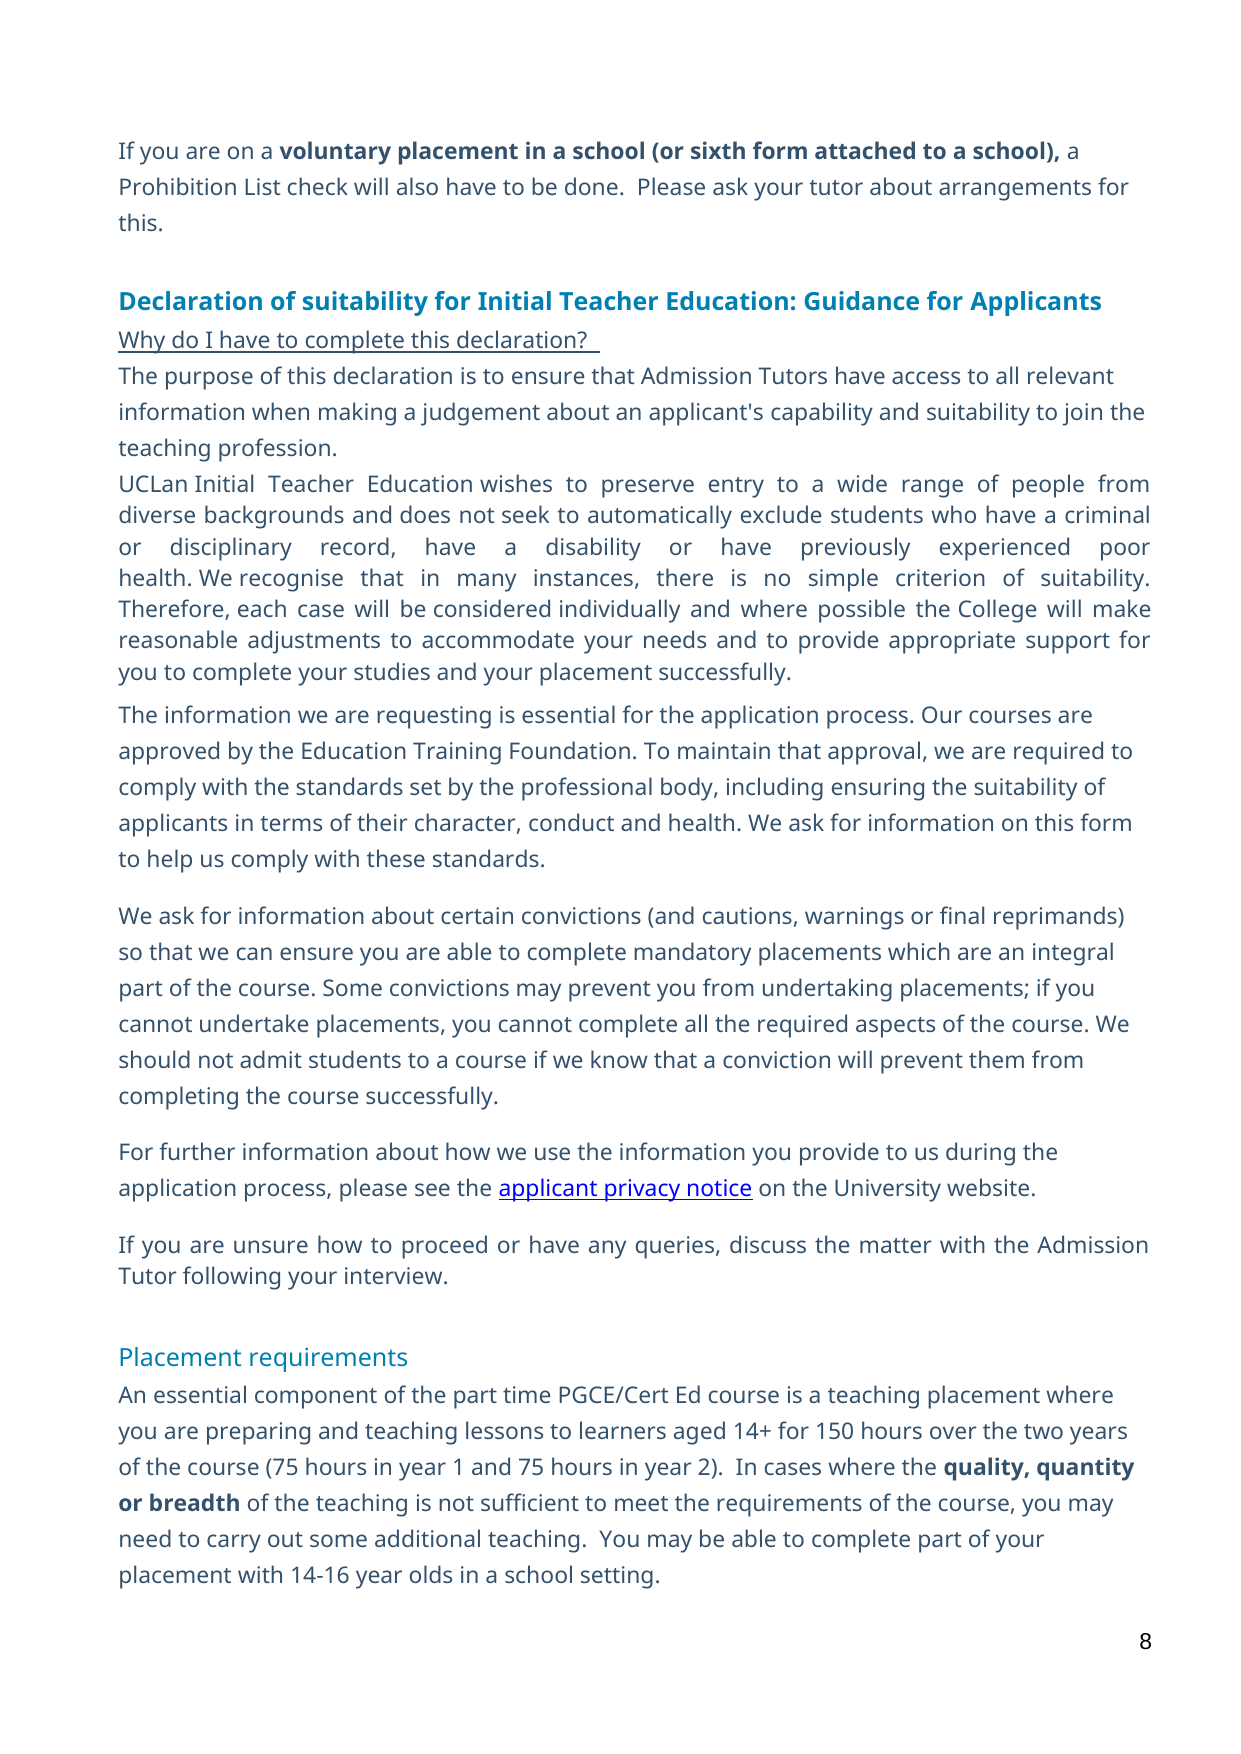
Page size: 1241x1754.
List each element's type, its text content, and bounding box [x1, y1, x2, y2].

text For further information about how we use the information you provide to us during the application process, please see the applicant privacy notice on the University website. [118, 1136, 1152, 1203]
subtitle Placement requirements [118, 1340, 1152, 1374]
subtitle Declaration of suitability for Initial Teacher Education: Guidance for Applicants [118, 279, 1152, 318]
text An essential component of the part time PGCE/Cert Ed course is a teaching placement where you are preparing and teaching lessons to learners aged 14+ for 150 hours over the two years of the course (75 hours in year 1 and 75 hours in year 2). In cases where the quality, quantity or breadth of the teaching is not sufficient to meet the requirements of the course, you may need to carry out some additional teaching. You may be able to complete part of your placement with 14-16 year olds in a school setting. [118, 1379, 1152, 1590]
text If you are unsure how to proceed or have any queries, discuss the matter with the Admission Tutor following your interview. [118, 1229, 1152, 1292]
text If you are on a voluntary placement in a school (or sixth form attached to a school), a Prohibition List check will also have to be done. Please ask your tutor about arrangements for this. [118, 135, 1152, 238]
text Why do I have to complete this declaration? [118, 324, 1152, 356]
text The information we are requesting is essential for the application process. Our courses are approved by the Education Training Foundation. To maintain that approval, we are required to comply with the standards set by the professional body, including ensuring the suitability of applicants in terms of their character, conduct and health. We ask for information on this form to help us comply with these standards. [118, 699, 1152, 874]
text UCLan Initial Teacher Education wishes to preserve entry to a wide range of people from diverse backgrounds and does not seek to automatically exclude students who have a criminal or disciplinary record, have a disability or have previously experienced poor health. We recognise that in many instances, there is no simple criterion of suitability. Therefore, each case will be considered individually and where possible the College will make reasonable adjustments to accommodate your needs and to provide appropriate support for you to complete your studies and your placement successfully. [118, 468, 1152, 687]
text The purpose of this declaration is to ensure that Admission Tutors have access to all relevant information when making a judgement about an applicant's capability and suitability to join the teaching profession. [118, 360, 1152, 463]
text We ask for information about certain convictions (and cautions, warnings or final reprimands) so that we can ensure you are able to complete mandatory placements which are an integral part of the course. Some convictions may prevent you from undertaking placements; if you cannot undertake placements, you cannot complete all the required aspects of the course. We should not admit students to a course if we know that a conviction will prevent them from completing the course successfully. [118, 900, 1152, 1111]
